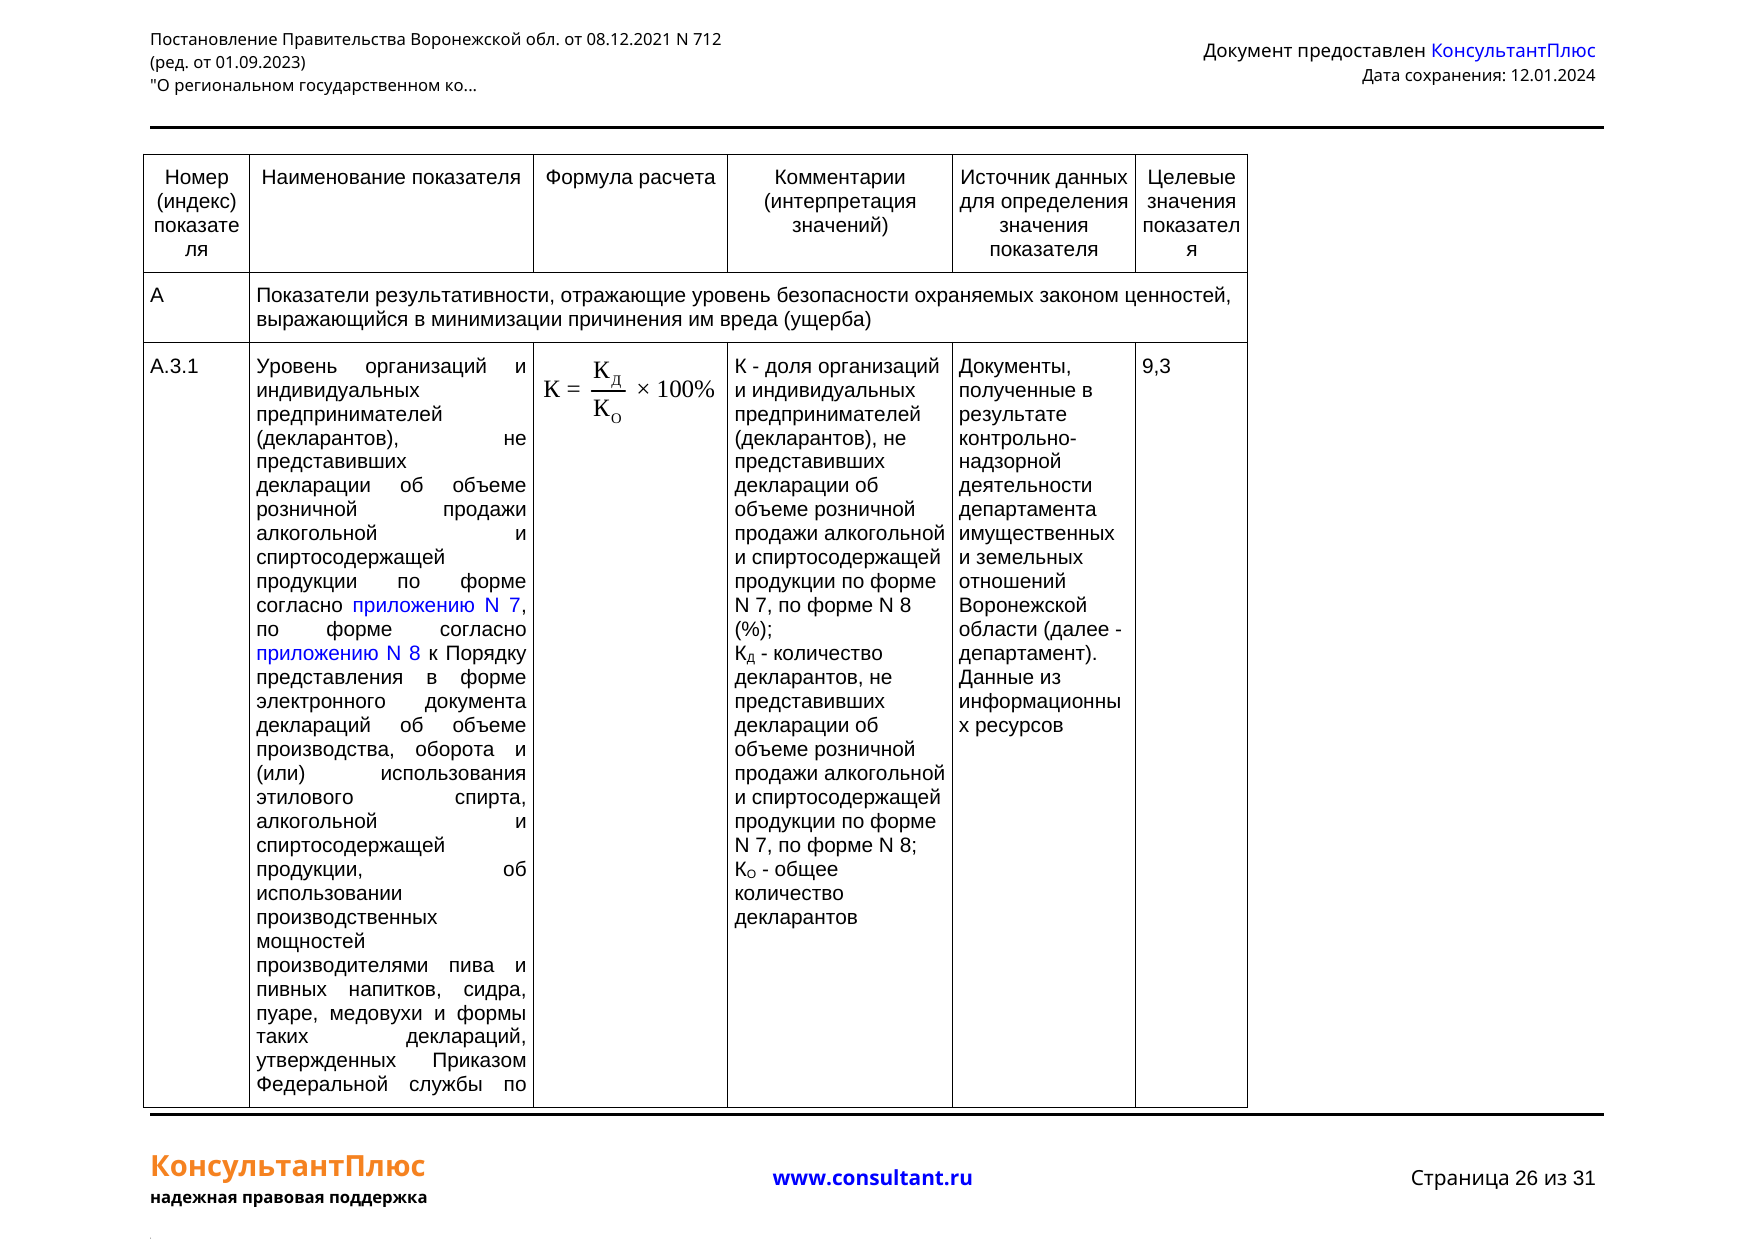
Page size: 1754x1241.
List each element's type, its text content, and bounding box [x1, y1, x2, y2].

table_header Номер (индекс) показателя [144, 155, 249, 272]
table_cell 9,3 [1136, 343, 1247, 1107]
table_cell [728, 343, 952, 1107]
table_header Формула расчета [534, 155, 727, 272]
table_header Целевые значения показателя [1136, 155, 1247, 272]
table_header Комментарии (интерпретация значений) [728, 155, 952, 272]
table_header Наименование показателя [250, 155, 533, 272]
table_cell Показатели результативности, отражающие уровень безопасности охраняемых законом ценностей, выражающийся в минимизации причинения им вреда (ущерба) [250, 273, 1247, 342]
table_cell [250, 343, 533, 1107]
table_cell А [144, 273, 249, 342]
table_cell А.3.1 [144, 343, 249, 1107]
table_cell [953, 343, 1135, 1107]
table_cell [534, 343, 727, 1107]
table_header Источник данных для определения значения показателя [953, 155, 1135, 272]
